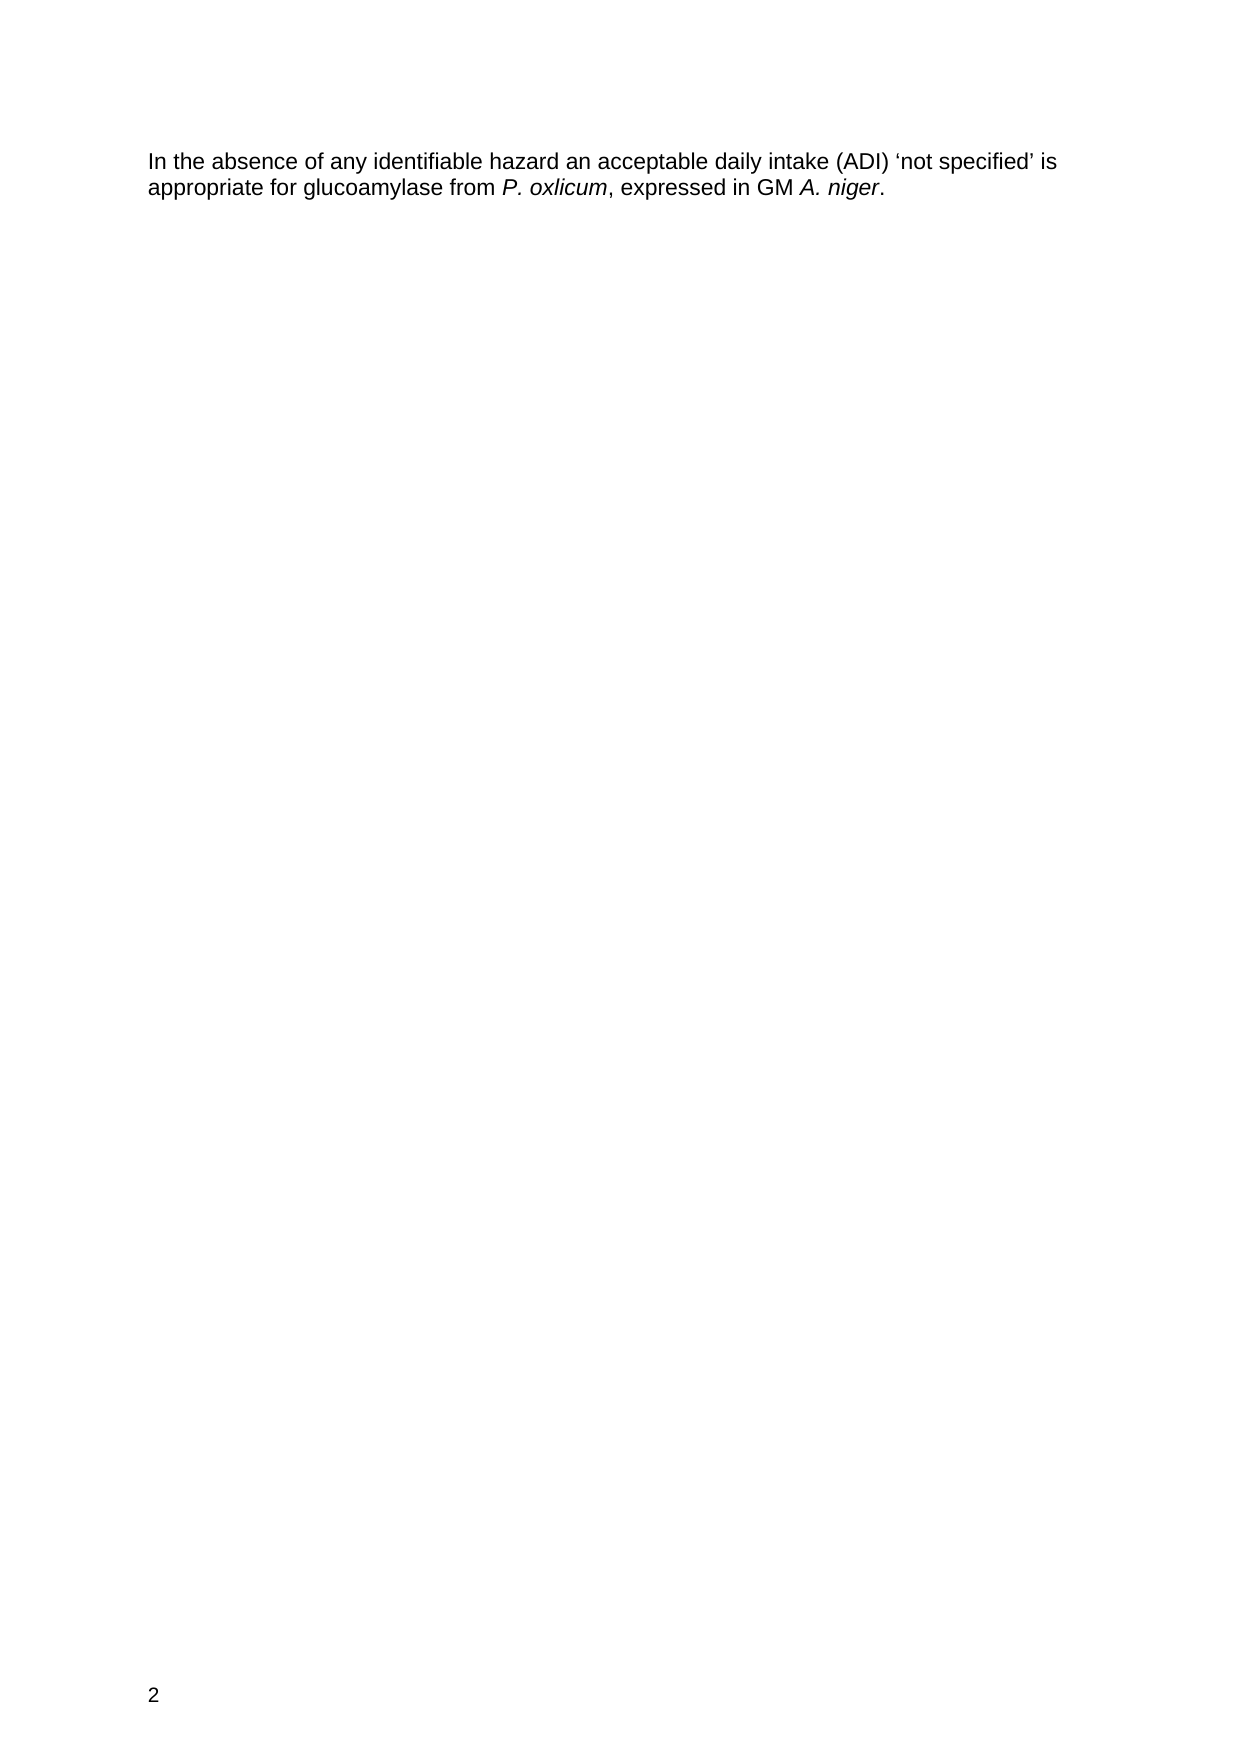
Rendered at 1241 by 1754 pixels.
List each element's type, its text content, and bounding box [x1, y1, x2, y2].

text In the absence of any identifiable hazard an acceptable daily intake (ADI) ‘not specified’ is appropriate for glucoamylase from P. oxlicum, expressed in GM A. niger. [148, 148, 1092, 200]
